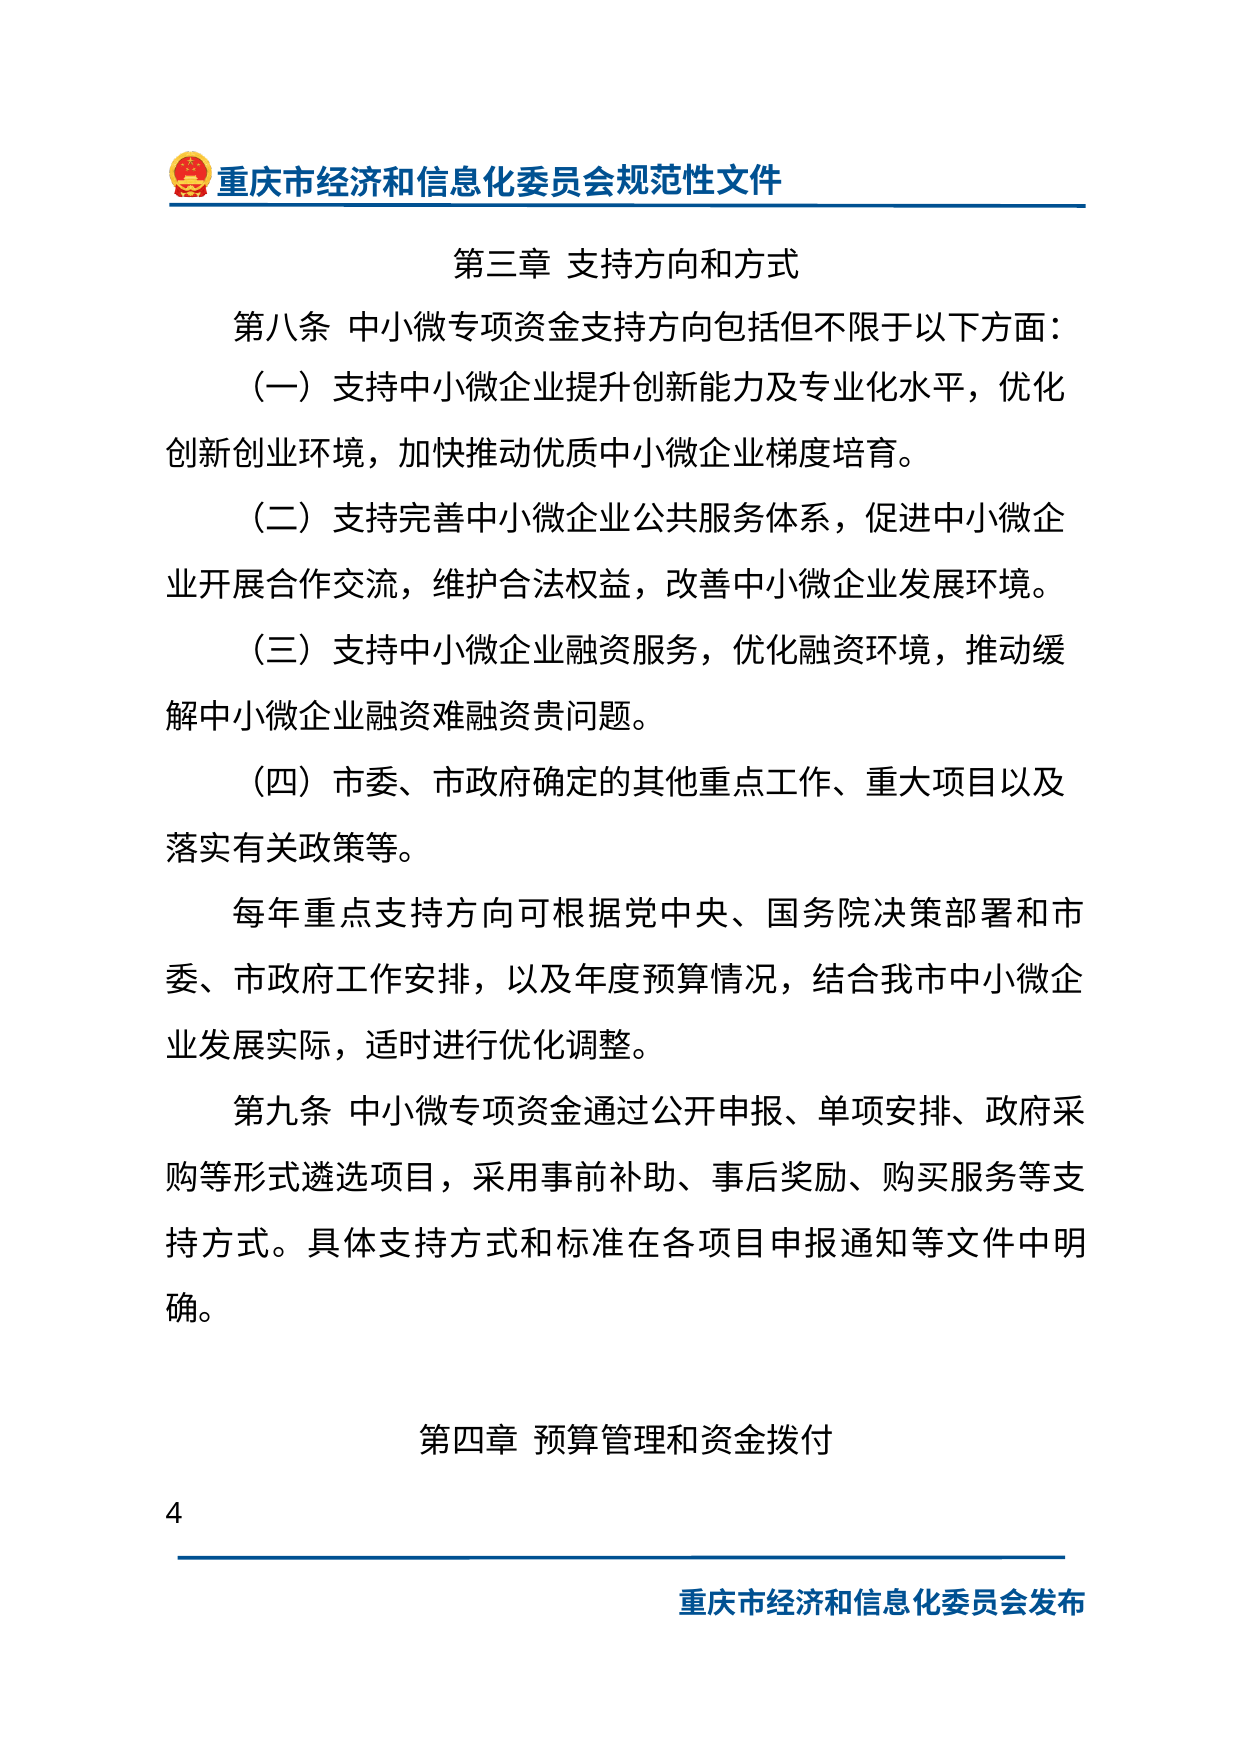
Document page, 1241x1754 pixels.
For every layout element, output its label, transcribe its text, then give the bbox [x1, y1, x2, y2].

text 第三章 支持方向和方式 [165, 227, 1087, 289]
text （一）支持中小微企业提升创新能力及专业化水平，优化创新创业环境，加快推动优质中小微企业梯度培育。 [165, 352, 1087, 483]
text （二）支持完善中小微企业公共服务体系，促进中小微企业开展合作交流，维护合法权益，改善中小微企业发展环境。 [165, 483, 1087, 615]
text （四）市委、市政府确定的其他重点工作、重大项目以及落实有关政策等。 [165, 747, 1087, 878]
picture [165, 149, 216, 201]
text 第八条 中小微专项资金支持方向包括但不限于以下方面： [165, 289, 1087, 352]
text 第四章 预算管理和资金拨付 [165, 1405, 1087, 1471]
text 每年重点支持方向可根据党中央、国务院决策部署和市委、市政府工作安排，以及年度预算情况，结合我市中小微企业发展实际，适时进行优化调整。 [165, 878, 1087, 1076]
text 第九条 中小微专项资金通过公开申报、单项安排、政府采购等形式遴选项目，采用事前补助、事后奖励、购买服务等支持方式。具体支持方式和标准在各项目申报通知等文件中明确。 [165, 1076, 1087, 1339]
text （三）支持中小微企业融资服务，优化融资环境，推动缓解中小微企业融资难融资贵问题。 [165, 615, 1087, 747]
